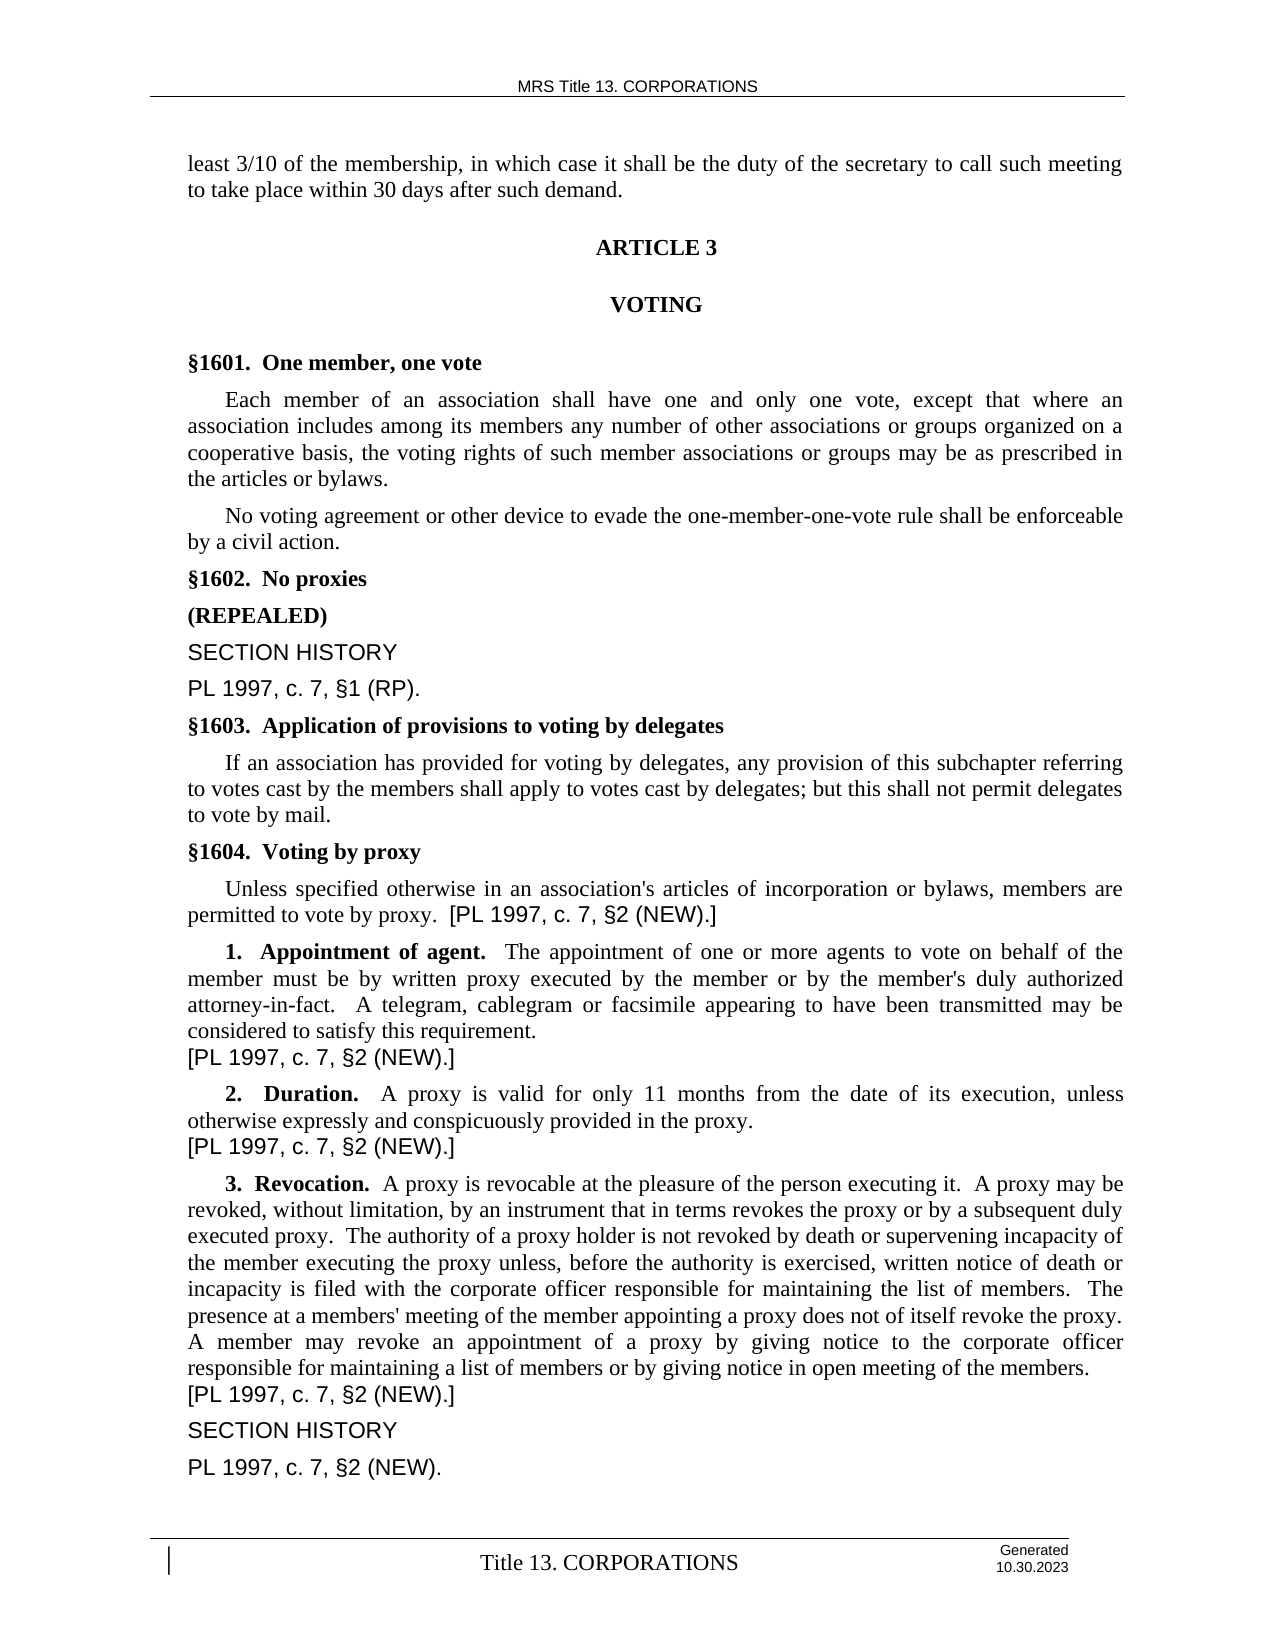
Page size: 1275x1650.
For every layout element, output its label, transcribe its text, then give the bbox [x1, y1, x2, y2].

text PL 1997, c. 7, §1 (RP). [187, 675, 1125, 702]
text 2. Duration. A proxy is valid for only 11 months from the date of its execution, unless otherwise expressly and conspicuously provided in the proxy. [187, 1080, 1125, 1133]
text SECTION HISTORY [187, 1417, 1125, 1444]
text [PL 1997, c. 7, §2 (NEW).] [187, 1044, 1125, 1070]
text No voting agreement or other device to evade the one-member-one-vote rule shall be enforceable by a civil action. [187, 502, 1125, 554]
text [PL 1997, c. 7, §2 (NEW).] [187, 1381, 1125, 1407]
text 3. Revocation. A proxy is revocable at the pleasure of the person executing it. A proxy may be revoked, without limitation, by an instrument that in terms revokes the proxy or by a subsequent duly executed proxy. The authority of a proxy holder is not revoked by death or supervening incapacity of the member executing the proxy unless, before the authority is exercised, written notice of death or incapacity is filed with the corporate officer responsible for maintaining the list of members. The presence at a members' meeting of the member appointing a proxy does not of itself revoke the proxy. A member may revoke an appointment of a proxy by giving notice to the corporate officer responsible for maintaining a list of members or by giving notice in open meeting of the members. [187, 1170, 1125, 1381]
text Unless specified otherwise in an association's articles of incorporation or bylaws, members are permitted to vote by proxy. [PL 1997, c. 7, §2 (NEW).] [187, 875, 1125, 928]
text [187, 150, 1125, 203]
text [PL 1997, c. 7, §2 (NEW).] [187, 1133, 1125, 1159]
text If an association has provided for voting by delegates, any provision of this subchapter referring to votes cast by the members shall apply to votes cast by delegates; but this shall not permit delegates to vote by mail. [187, 749, 1125, 828]
text VOTING [187, 292, 1125, 318]
text 1. Appointment of agent. The appointment of one or more agents to vote on behalf of the member must be by written proxy executed by the member or by the member's duly authorized attorney-in-fact. A telegram, cablegram or facsimile appearing to have been transmitted may be considered to satisfy this requirement. [187, 938, 1125, 1044]
text Each member of an association shall have one and only one vote, except that where an association includes among its members any number of other associations or groups organized on a cooperative basis, the voting rights of such member associations or groups may be as prescribed in the articles or bylaws. [187, 386, 1125, 491]
text SECTION HISTORY [187, 638, 1125, 665]
text PL 1997, c. 7, §2 (NEW). [187, 1454, 1125, 1481]
text §1601. One member, one vote [187, 349, 1125, 376]
text ARTICLE 3 [187, 234, 1125, 260]
text §1602. No proxies [187, 565, 1125, 591]
text §1604. Voting by proxy [187, 838, 1125, 864]
text §1603. Application of provisions to voting by delegates [187, 712, 1125, 738]
text (REPEALED) [187, 602, 1125, 628]
